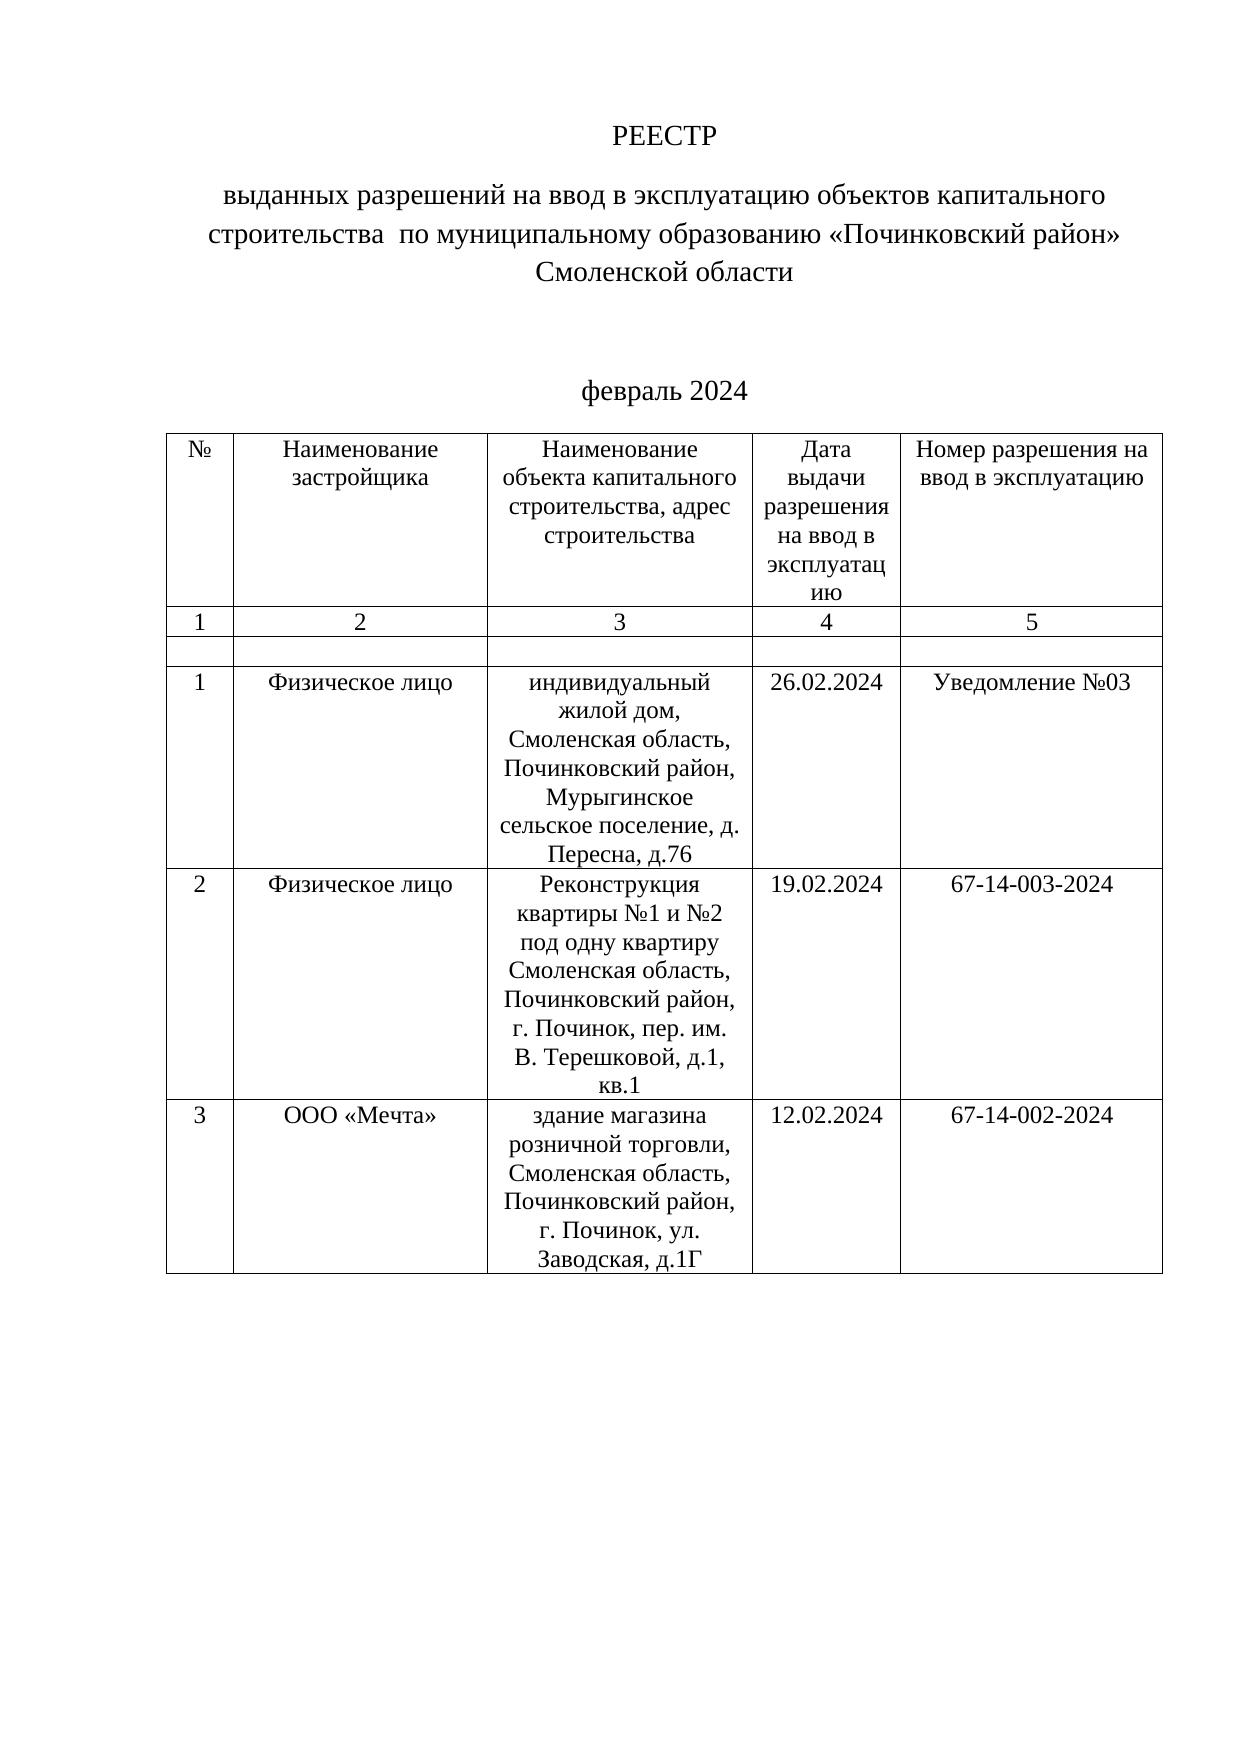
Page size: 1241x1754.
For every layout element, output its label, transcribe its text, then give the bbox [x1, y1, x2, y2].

table_cell [488, 637, 752, 666]
table_header Дата выдачи разрешения на ввод в эксплуатацию [753, 434, 900, 606]
table_cell [753, 637, 900, 666]
table_cell индивидуальный жилой дом, Смоленская область, Починковский район, Мурыгинское сельское поселение, д. Пересна, д.76 [488, 667, 752, 868]
table_cell Физическое лицо [234, 667, 487, 868]
table_header Наименование застройщика [234, 434, 487, 606]
text февраль 2024 [177, 373, 1152, 407]
table_cell 2 [234, 607, 487, 636]
table_cell [167, 637, 233, 666]
table_cell 19.02.2024 [753, 869, 900, 1099]
table_cell 26.02.2024 [753, 667, 900, 868]
table_cell 3 [488, 607, 752, 636]
table_cell [901, 637, 1162, 666]
table_cell 2 [167, 869, 233, 1099]
text РЕЕСТР [177, 118, 1152, 152]
table_cell Физическое лицо [234, 869, 487, 1099]
table_cell 3 [167, 1100, 233, 1273]
table_cell 67-14-003-2024 [901, 869, 1162, 1099]
table_cell Уведомление №03 [901, 667, 1162, 868]
table_cell [234, 637, 487, 666]
table_cell 4 [753, 607, 900, 636]
table_header Номер разрешения на ввод в эксплуатацию [901, 434, 1162, 606]
text выданных разрешений на ввод в эксплуатацию объектов капитального строительства по муниципальному образованию «Починковский район» Смоленской области [177, 177, 1152, 288]
table_cell 1 [167, 607, 233, 636]
table_cell 5 [901, 607, 1162, 636]
table_cell ООО «Мечта» [234, 1100, 487, 1273]
table_cell здание магазина розничной торговли, Смоленская область, Починковский район, г. Починок, ул. Заводская, д.1Г [488, 1100, 752, 1273]
table_header № [167, 434, 233, 606]
table_cell Реконструкция квартиры №1 и №2 под одну квартиру Смоленская область, Починковский район, г. Починок, пер. им. В. Терешковой, д.1, кв.1 [488, 869, 752, 1099]
table_cell 12.02.2024 [753, 1100, 900, 1273]
table_cell 1 [167, 667, 233, 868]
table_header Наименование объекта капитального строительства, адрес строительства [488, 434, 752, 606]
table_cell 67-14-002-2024 [901, 1100, 1162, 1273]
